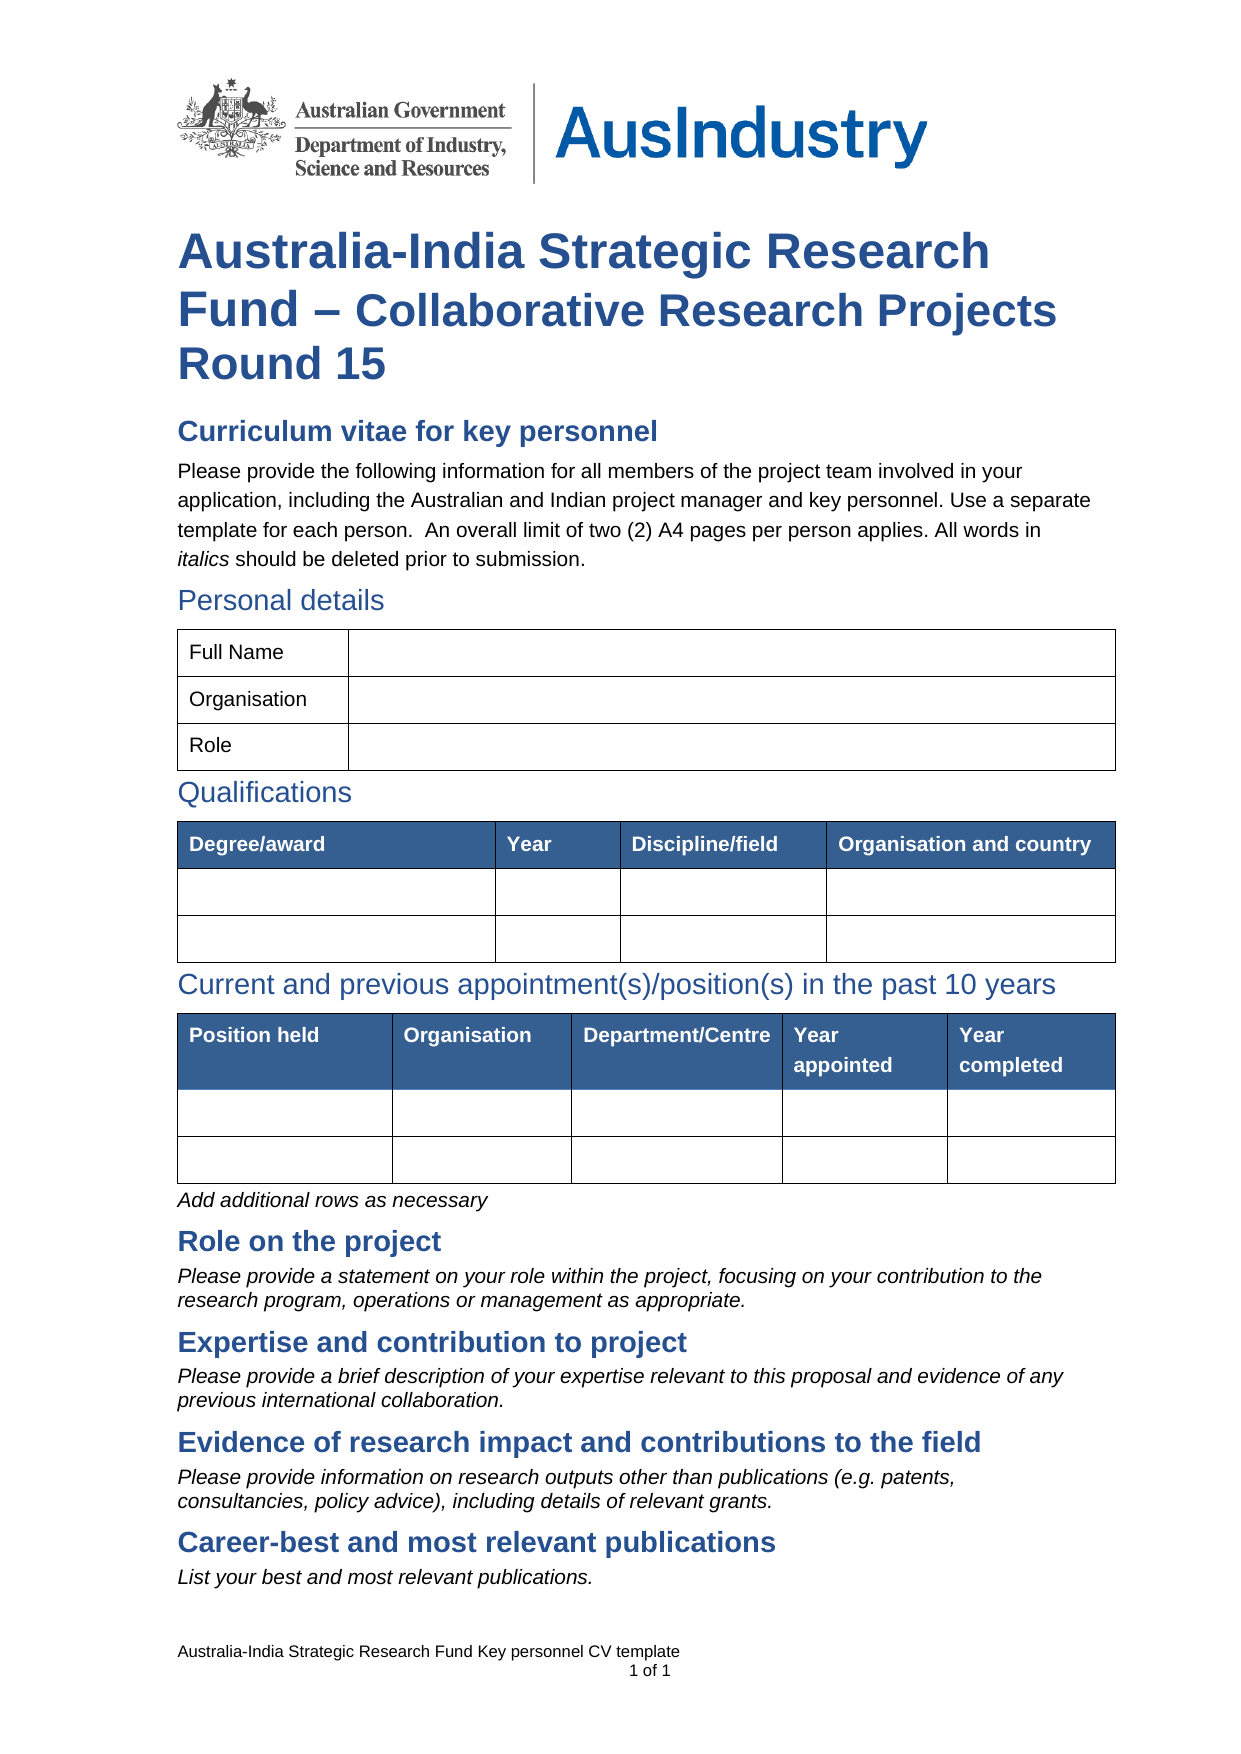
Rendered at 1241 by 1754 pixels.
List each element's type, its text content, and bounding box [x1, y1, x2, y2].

table_header Year [496, 822, 620, 868]
table_header Organisation and country [827, 822, 1115, 868]
subtitle Qualifications [177, 775, 1092, 808]
table_cell [178, 1090, 392, 1136]
picture [177, 78, 928, 184]
subtitle Personal details [177, 583, 1092, 617]
table_cell [948, 1090, 1115, 1136]
table_cell [393, 1090, 571, 1136]
table_header Year appointed [783, 1014, 947, 1089]
table_header Organisation [393, 1014, 571, 1089]
table_cell [393, 1137, 571, 1183]
table_cell [783, 1137, 947, 1183]
table_cell [621, 869, 826, 915]
table_cell [496, 916, 620, 962]
table_cell [827, 916, 1115, 962]
table_header [349, 630, 1115, 676]
table_cell [948, 1137, 1115, 1183]
table_header Department/Centre [572, 1014, 782, 1089]
text Add additional rows as necessary [177, 1188, 1092, 1212]
subtitle Curriculum vitae for key personnel [177, 414, 1092, 448]
text List your best and most relevant publications. [177, 1565, 1092, 1589]
table_cell [349, 724, 1115, 770]
table_cell [178, 869, 495, 915]
text Please provide the following information for all members of the project team involved in your application, including the Australian and Indian project manager and key personnel. Use a separate template for each person. An overall limit of two (2) A4 pages per person applies. All words in italics should be deleted prior to submission. [177, 454, 1092, 571]
subtitle Australia-India Strategic Research Fund – Collaborative Research Projects Round 15 [177, 221, 1092, 389]
text Please provide information on research outputs other than publications (e.g. patents, consultancies, policy advice), including details of relevant grants. [177, 1464, 1092, 1512]
table_cell [349, 677, 1115, 723]
subtitle Expertise and contribution to project [177, 1324, 1092, 1358]
text Please provide a statement on your role within the project, focusing on your contribution to the research program, operations or management as appropriate. [177, 1264, 1092, 1312]
table_cell [572, 1090, 782, 1136]
subtitle Career-best and most relevant publications [177, 1525, 1092, 1558]
table_cell [827, 869, 1115, 915]
table_header Year completed [948, 1014, 1115, 1089]
table_cell [783, 1090, 947, 1136]
table_cell [178, 1137, 392, 1183]
table_cell Role [178, 724, 348, 770]
table_header Full Name [178, 630, 348, 676]
subtitle Evidence of research impact and contributions to the field [177, 1425, 1092, 1458]
table_header Discipline/field [621, 822, 826, 868]
table_cell Organisation [178, 677, 348, 723]
text Please provide a brief description of your expertise relevant to this proposal and evidence of any previous international collaboration. [177, 1364, 1092, 1412]
subtitle Role on the project [177, 1224, 1092, 1258]
table_cell [621, 916, 826, 962]
table_header Degree/award [178, 822, 495, 868]
subtitle Current and previous appointment(s)/position(s) in the past 10 years [177, 967, 1092, 1000]
table_cell [496, 869, 620, 915]
table_cell [178, 916, 495, 962]
table_header Position held [178, 1014, 392, 1089]
table_cell [572, 1137, 782, 1183]
